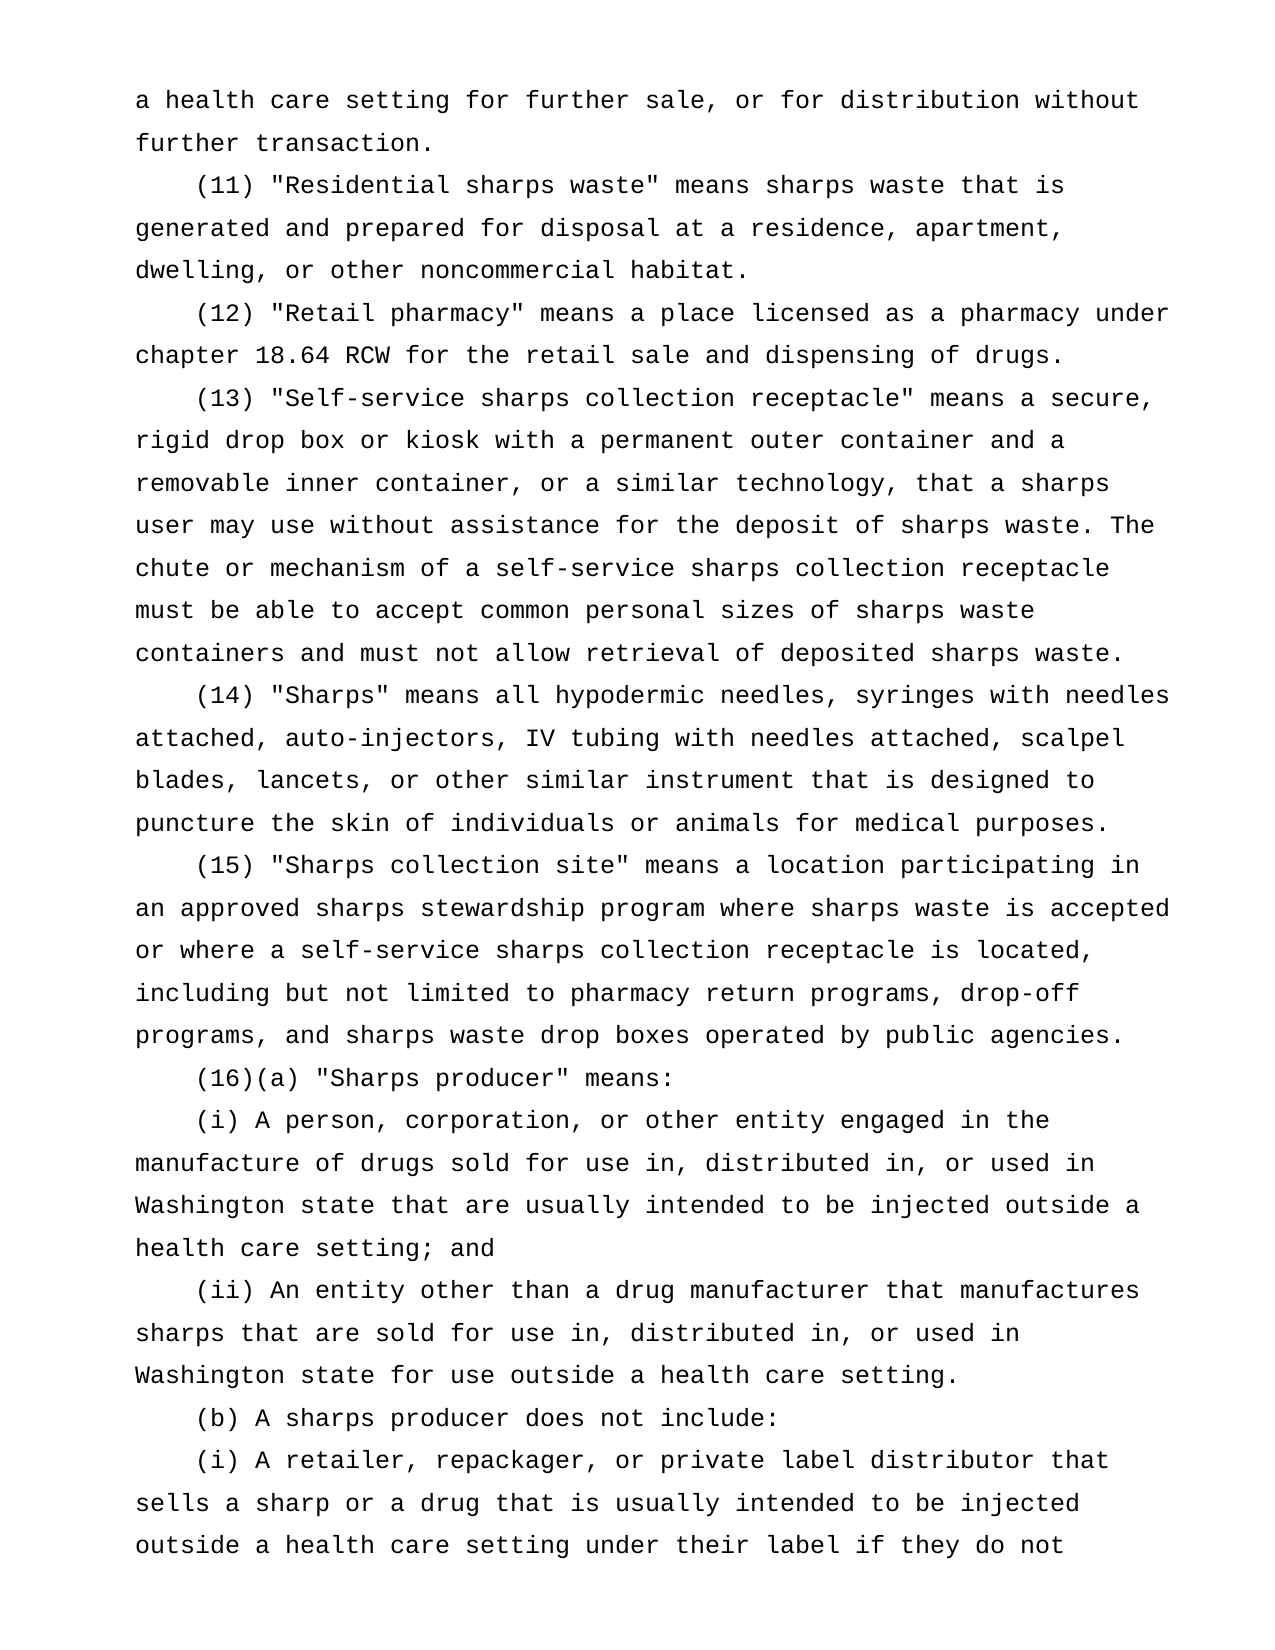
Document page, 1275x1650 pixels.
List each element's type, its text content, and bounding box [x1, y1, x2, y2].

text (ii) An entity other than a drug manufacturer that manufactures sharps that are sold for use in, distributed in, or used in Washington state for use outside a health care setting. [135, 1265, 1170, 1392]
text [135, 1435, 1170, 1562]
text (i) A person, corporation, or other entity engaged in the manufacture of drugs sold for use in, distributed in, or used in Washington state that are usually intended to be injected outside a health care setting; and [135, 1095, 1170, 1265]
text (b) A sharps producer does not include: [135, 1392, 1170, 1435]
text (15) "Sharps collection site" means a location participating in an approved sharps stewardship program where sharps waste is accepted or where a self-service sharps collection receptacle is located, including but not limited to pharmacy return programs, drop-off programs, and sharps waste drop boxes operated by public agencies. [135, 840, 1170, 1052]
text (16)(a) "Sharps producer" means: [135, 1052, 1170, 1095]
text (11) "Residential sharps waste" means sharps waste that is generated and prepared for disposal at a residence, apartment, dwelling, or other noncommercial habitat. [135, 160, 1170, 287]
text (13) "Self-service sharps collection receptacle" means a secure, rigid drop box or kiosk with a permanent outer container and a removable inner container, or a similar technology, that a sharps user may use without assistance for the deposit of sharps waste. The chute or mechanism of a self-service sharps collection receptacle must be able to accept common personal sizes of sharps waste containers and must not allow retrieval of deposited sharps waste. [135, 372, 1170, 670]
text (14) "Sharps" means all hypodermic needles, syringes with needles attached, auto-injectors, IV tubing with needles attached, scalpel blades, lancets, or other similar instrument that is designed to puncture the skin of individuals or animals for medical purposes. [135, 670, 1170, 840]
text (12) "Retail pharmacy" means a place licensed as a pharmacy under chapter 18.64 RCW for the retail sale and dispensing of drugs. [135, 287, 1170, 372]
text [135, 75, 1170, 160]
